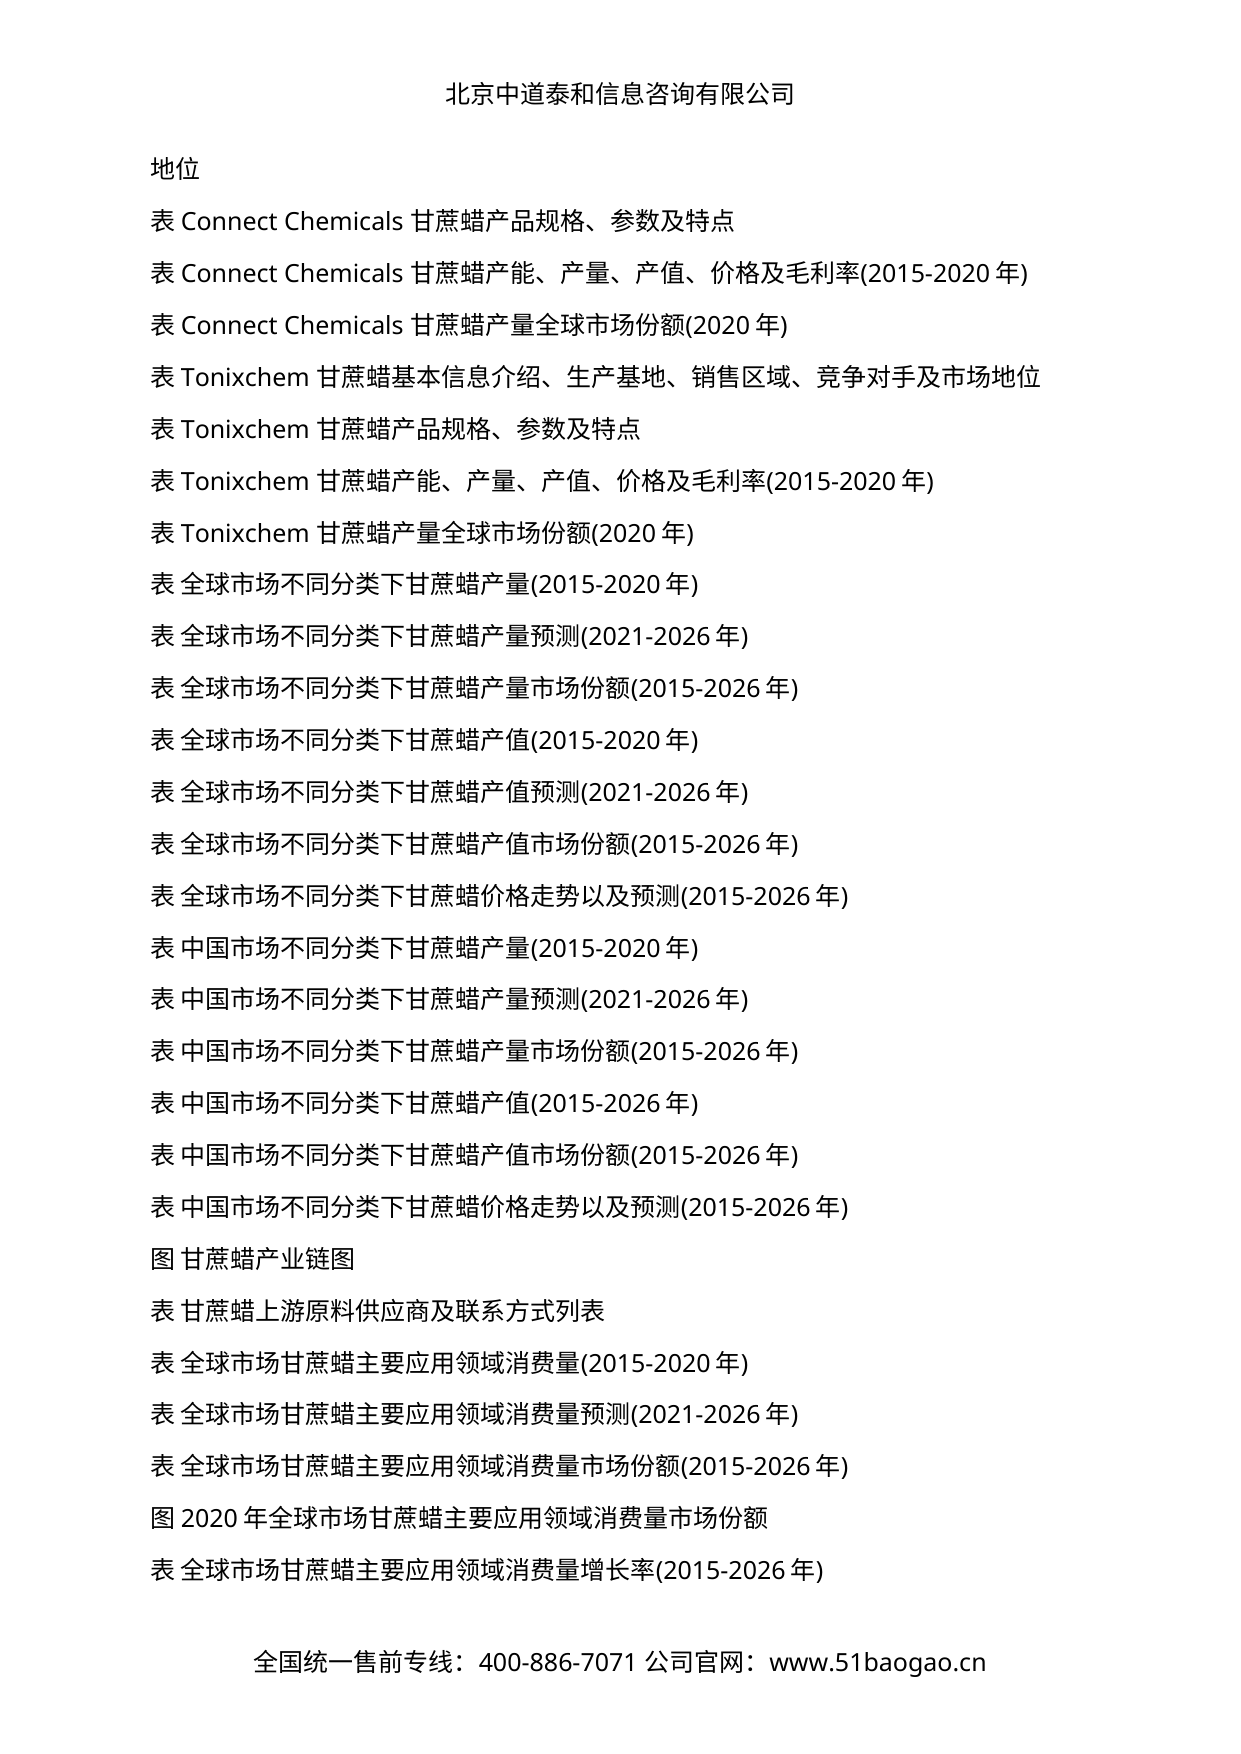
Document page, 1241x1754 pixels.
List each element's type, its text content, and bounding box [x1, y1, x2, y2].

text 表 中国市场不同分类下甘蔗蜡产量预测(2021-2026年) [150, 980, 1090, 1016]
text 表 中国市场不同分类下甘蔗蜡产量市场份额(2015-2026年) [150, 1032, 1090, 1068]
text 表 全球市场甘蔗蜡主要应用领域消费量增长率(2015-2026年) [150, 1551, 1090, 1587]
text 表 Tonixchem 甘蔗蜡产能、产量、产值、价格及毛利率(2015-2020年) [150, 461, 1090, 497]
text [150, 150, 1090, 186]
text 表 中国市场不同分类下甘蔗蜡产值(2015-2026年) [150, 1084, 1090, 1120]
text 表 中国市场不同分类下甘蔗蜡产量(2015-2020年) [150, 928, 1090, 964]
text 表 全球市场甘蔗蜡主要应用领域消费量预测(2021-2026年) [150, 1395, 1090, 1431]
text 表 Tonixchem 甘蔗蜡产量全球市场份额(2020年) [150, 513, 1090, 549]
text 表 中国市场不同分类下甘蔗蜡价格走势以及预测(2015-2026年) [150, 1187, 1090, 1224]
text 表 Connect Chemicals 甘蔗蜡产量全球市场份额(2020年) [150, 306, 1090, 342]
text 表 全球市场不同分类下甘蔗蜡产值预测(2021-2026年) [150, 772, 1090, 809]
text 表 全球市场甘蔗蜡主要应用领域消费量(2015-2020年) [150, 1343, 1090, 1379]
text 表 全球市场不同分类下甘蔗蜡产量(2015-2020年) [150, 565, 1090, 601]
text 表 Tonixchem 甘蔗蜡基本信息介绍、生产基地、销售区域、竞争对手及市场地位 [150, 357, 1090, 394]
text 图 2020年全球市场甘蔗蜡主要应用领域消费量市场份额 [150, 1499, 1090, 1535]
text 表 全球市场不同分类下甘蔗蜡产值(2015-2020年) [150, 721, 1090, 757]
text 图 甘蔗蜡产业链图 [150, 1239, 1090, 1276]
text 表 全球市场不同分类下甘蔗蜡价格走势以及预测(2015-2026年) [150, 876, 1090, 912]
text 表 全球市场甘蔗蜡主要应用领域消费量市场份额(2015-2026年) [150, 1447, 1090, 1483]
text 表 Connect Chemicals 甘蔗蜡产品规格、参数及特点 [150, 202, 1090, 238]
text 表 全球市场不同分类下甘蔗蜡产量预测(2021-2026年) [150, 617, 1090, 653]
text 表 甘蔗蜡上游原料供应商及联系方式列表 [150, 1291, 1090, 1327]
text 表 全球市场不同分类下甘蔗蜡产值市场份额(2015-2026年) [150, 824, 1090, 861]
text 表 中国市场不同分类下甘蔗蜡产值市场份额(2015-2026年) [150, 1136, 1090, 1172]
text 表 全球市场不同分类下甘蔗蜡产量市场份额(2015-2026年) [150, 669, 1090, 705]
text 表 Tonixchem 甘蔗蜡产品规格、参数及特点 [150, 409, 1090, 446]
text 表 Connect Chemicals 甘蔗蜡产能、产量、产值、价格及毛利率(2015-2020年) [150, 254, 1090, 290]
